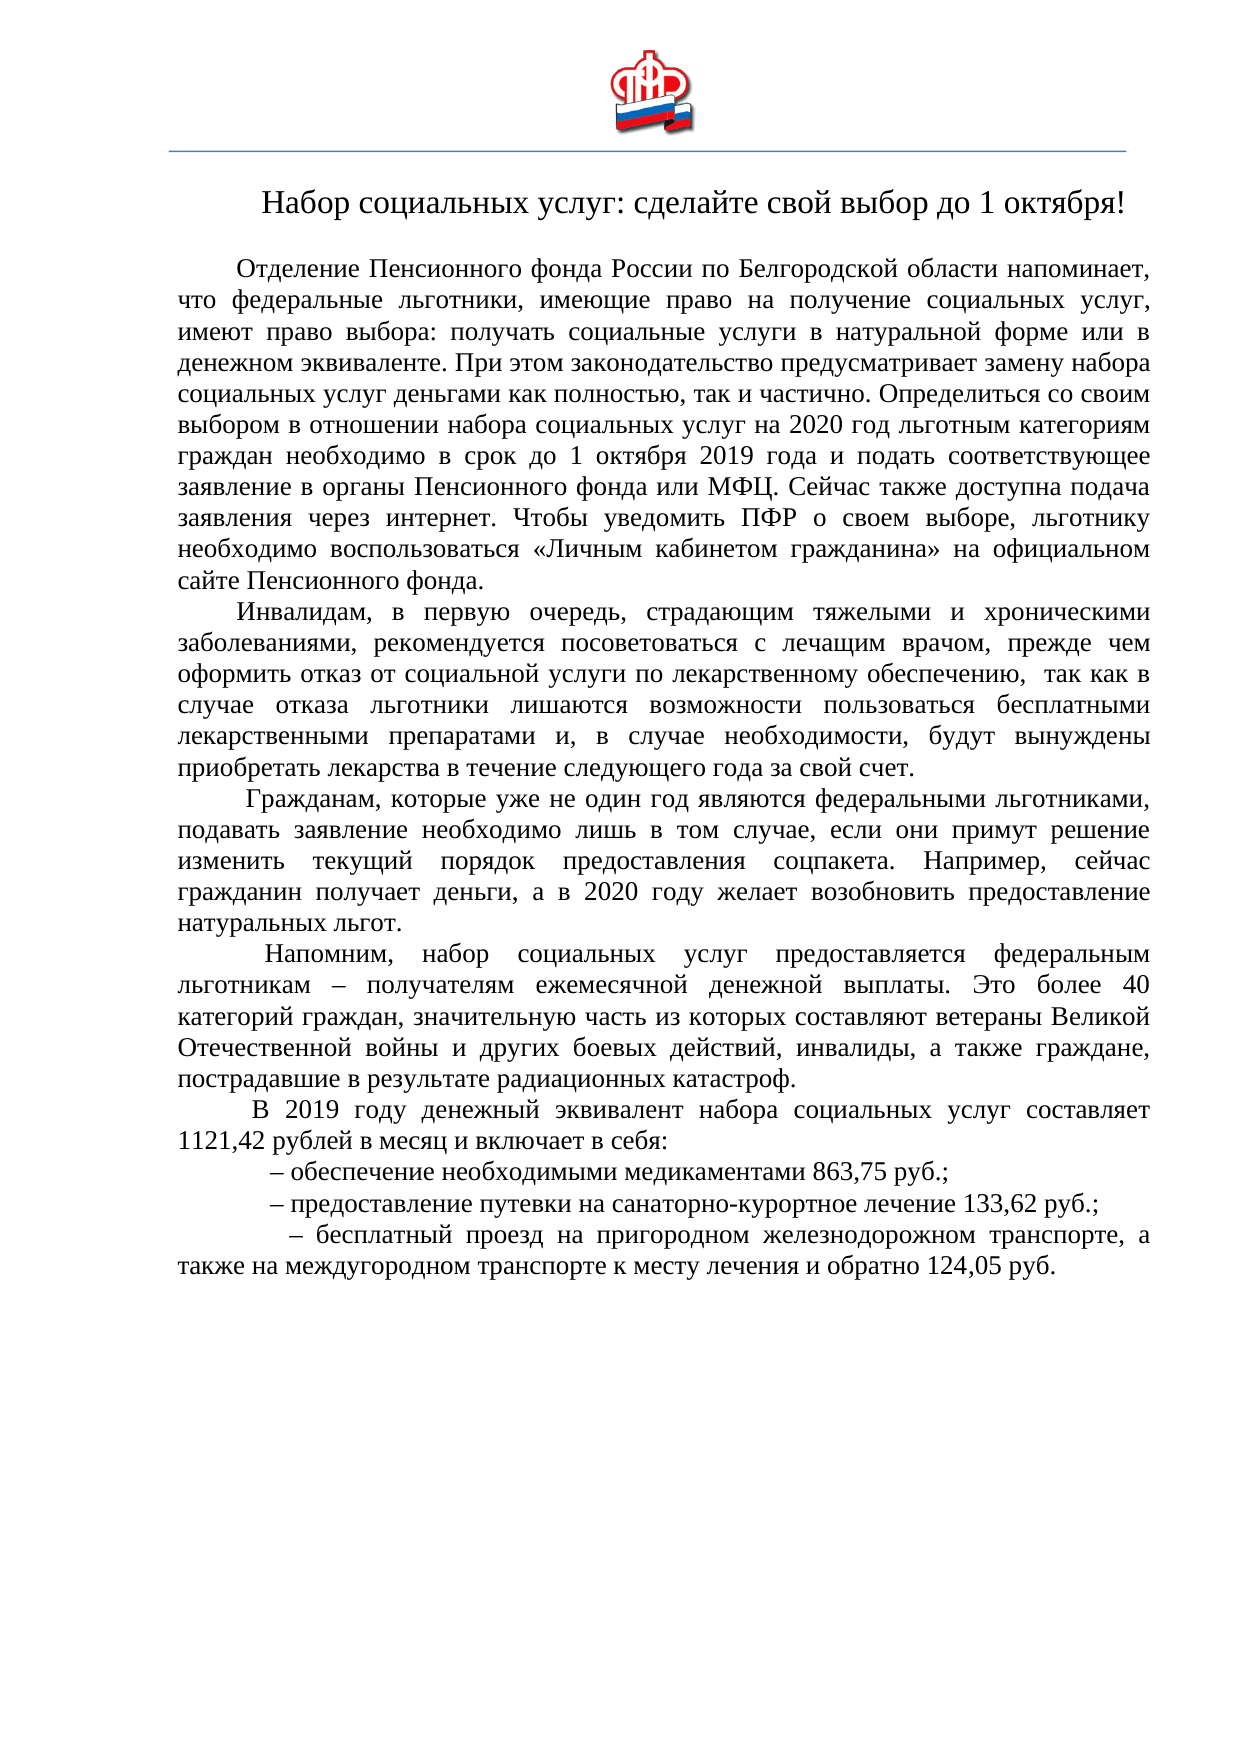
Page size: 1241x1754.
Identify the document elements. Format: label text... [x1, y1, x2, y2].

text Набор социальных услуг: сделайте свой выбор до 1 октября! [177, 183, 1152, 221]
text Гражданам, которые уже не один год являются федеральными льготниками, подавать заявление необходимо лишь в том случае, если они примут решение изменить текущий порядок предоставления соцпакета. Например, сейчас гражданин получает деньги, а в 2020 году желает возобновить предоставление натуральных льгот. [177, 782, 1152, 937]
text – обеспечение необходимыми медикаментами 863,75 руб.; [177, 1156, 1152, 1187]
picture [603, 40, 701, 141]
text – предоставление путевки на санаторно-курортное лечение 133,62 руб.; [177, 1187, 1152, 1218]
text Отделение Пенсионного фонда России по Белгородской области напоминает, что федеральные льготники, имеющие право на получение социальных услуг, имеют право выбора: получать социальные услуги в натуральной форме или в денежном эквиваленте. При этом законодательство предусматривает замену набора социальных услуг деньгами как полностью, так и частично. Определиться со своим выбором в отношении набора социальных услуг на 2020 год льготным категориям граждан необходимо в срок до 1 октября 2019 года и подать соответствующее заявление в органы Пенсионного фонда или МФЦ. Сейчас также доступна подача заявления через интернет. Чтобы уведомить ПФР о своем выборе, льготнику необходимо воспользоваться «Личным кабинетом гражданина» на официальном сайте Пенсионного фонда. [177, 252, 1152, 595]
text Напомним, набор социальных услуг предоставляется федеральным льготникам – получателям ежемесячной денежной выплаты. Это более 40 категорий граждан, значительную часть из которых составляют ветераны Великой Отечественной войны и других боевых действий, инвалиды, а также граждане, пострадавшие в результате радиационных катастроф. [177, 937, 1152, 1093]
text Инвалидам, в первую очередь, страдающим тяжелыми и хроническими заболеваниями, рекомендуется посоветоваться с лечащим врачом, прежде чем оформить отказ от социальной услуги по лекарственному обеспечению, так как в случае отказа льготники лишаются возможности пользоваться бесплатными лекарственными препаратами и, в случае необходимости, будут вынуждены приобретать лекарства в течение следующего года за свой счет. [177, 595, 1152, 782]
text В 2019 году денежный эквивалент набора социальных услуг составляет 1121,42 рублей в месяц и включает в себя: [177, 1093, 1152, 1156]
text – бесплатный проезд на пригородном железнодорожном транспорте, а также на междугородном транспорте к месту лечения и обратно 124,05 руб. [177, 1218, 1152, 1280]
